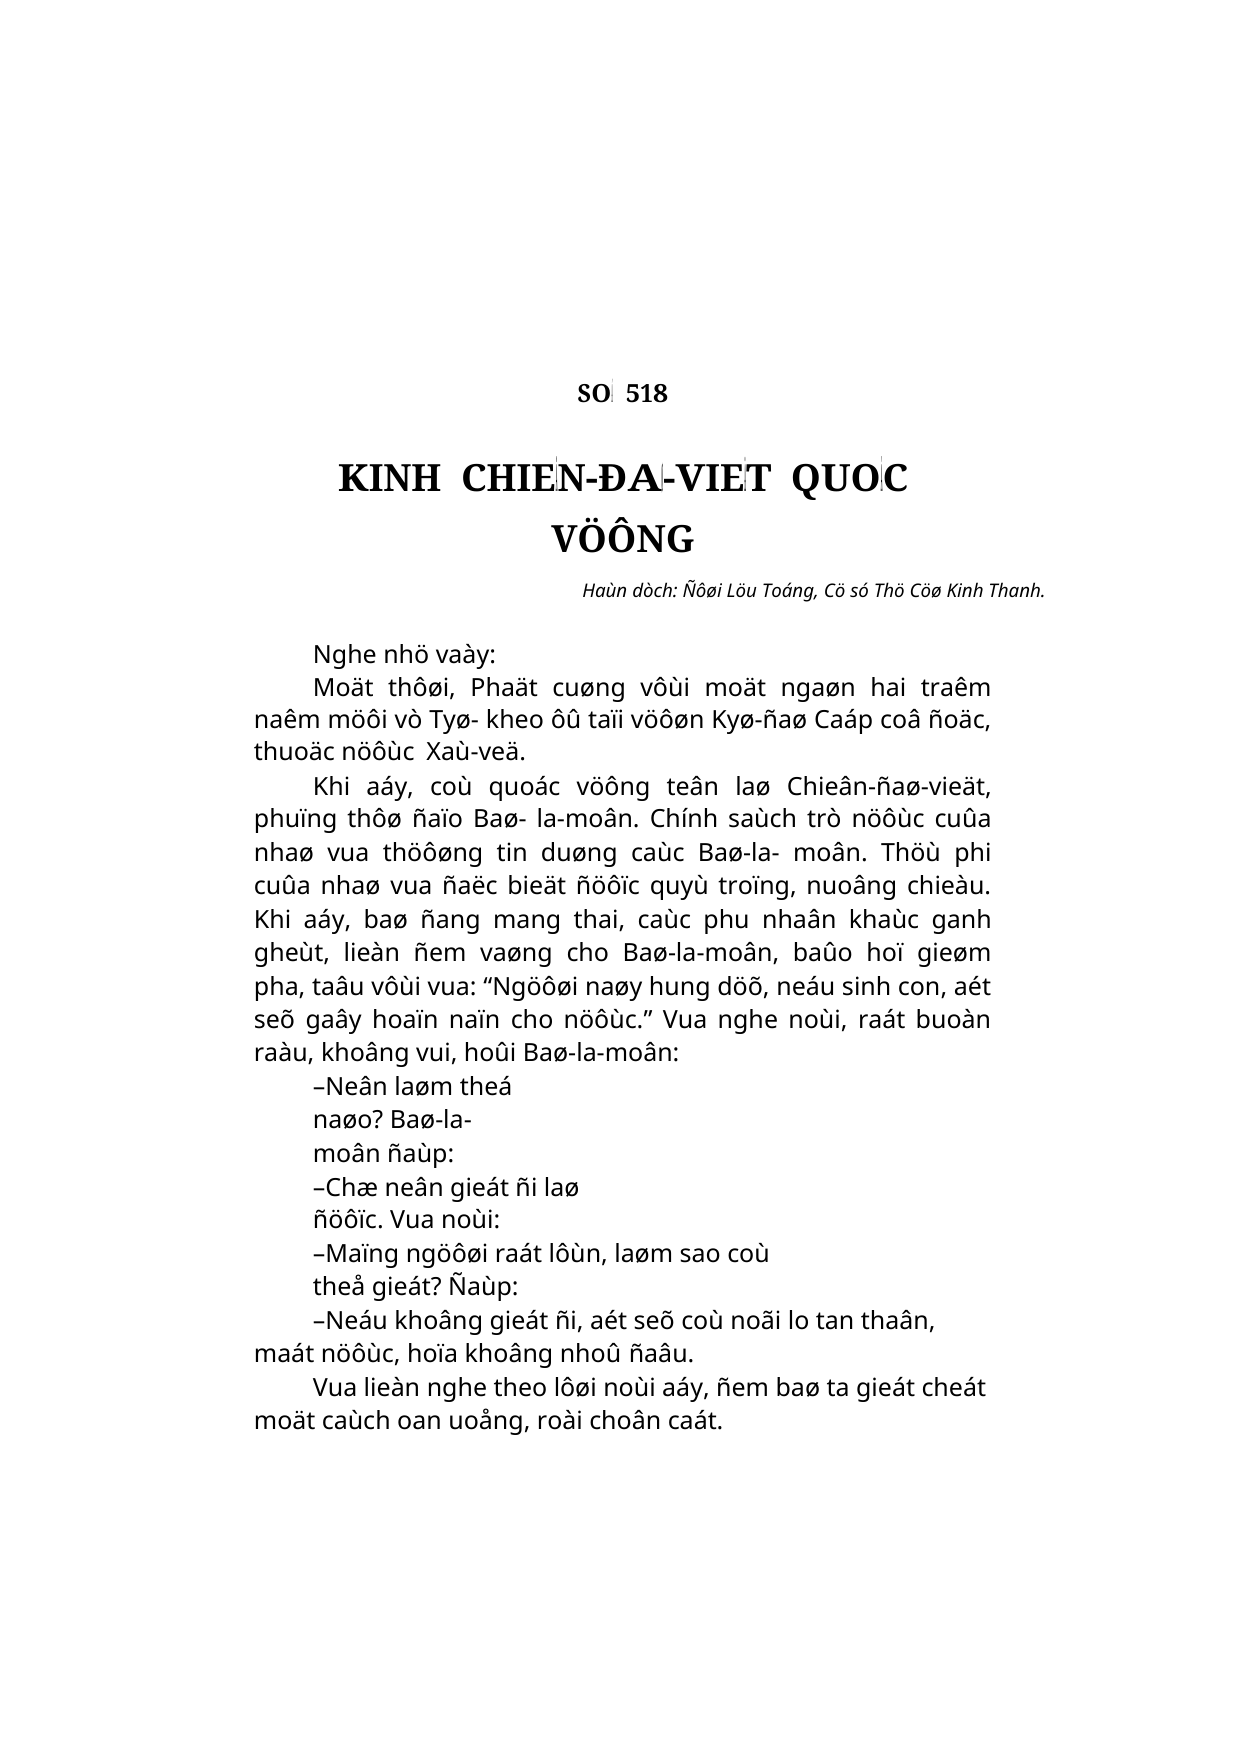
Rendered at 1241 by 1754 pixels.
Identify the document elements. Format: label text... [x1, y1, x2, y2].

text Haùn dòch: Ñôøi Löu Toáng, Cö só Thö Cöø Kinh Thanh. [582, 577, 1065, 602]
title KINH CHIEÂN-ÐAØ-VIEÄT QUOÁC VÖÔNG [332, 451, 913, 564]
text Khi aáy, coù quoác vöông teân laø Chieân-ñaø-vieät, phuïng thôø ñaïo Baø- la-moân. Chính saùch trò nöôùc cuûa nhaø vua thöôøng tin duøng caùc Baø-la- moân. Thöù phi cuûa nhaø vua ñaëc bieät ñöôïc quyù troïng, nuoâng chieàu. Khi aáy, baø ñang mang thai, caùc phu nhaân khaùc ganh gheùt, lieàn ñem vaøng cho Baø-la-moân, baûo hoï gieøm pha, taâu vôùi vua: “Ngöôøi naøy hung döõ, neáu sinh con, aét seõ gaây hoaïn naïn cho nöôùc.” Vua nghe noùi, raát buoàn raàu, khoâng vui, hoûi Baø-la-moân: [254, 768, 992, 1069]
text Moät thôøi, Phaät cuøng vôùi moät ngaøn hai traêm naêm möôi vò Tyø- kheo ôû taïi vöôøn Kyø-ñaø Caáp coâ ñoäc, thuoäc nöôùc Xaù-veä. [254, 670, 992, 768]
text Nghe nhö vaày: [313, 637, 1065, 669]
text –Maïng ngöôøi raát lôùn, laøm sao coù theå gieát? Ñaùp: [313, 1236, 800, 1303]
text SOÁ 518 [332, 376, 913, 409]
text –Neân laøm theá naøo? Baø-la-moân ñaùp: [313, 1069, 519, 1169]
text Vua lieàn nghe theo lôøi noùi aáy, ñem baø ta gieát cheát moät caùch oan uoång, roài choân caát. [254, 1369, 991, 1436]
text –Neáu khoâng gieát ñi, aét seõ coù noãi lo tan thaân, maát nöôùc, hoïa khoâng nhoû ñaâu. [254, 1303, 991, 1369]
text –Chæ neân gieát ñi laø ñöôïc. Vua noùi: [313, 1169, 605, 1236]
